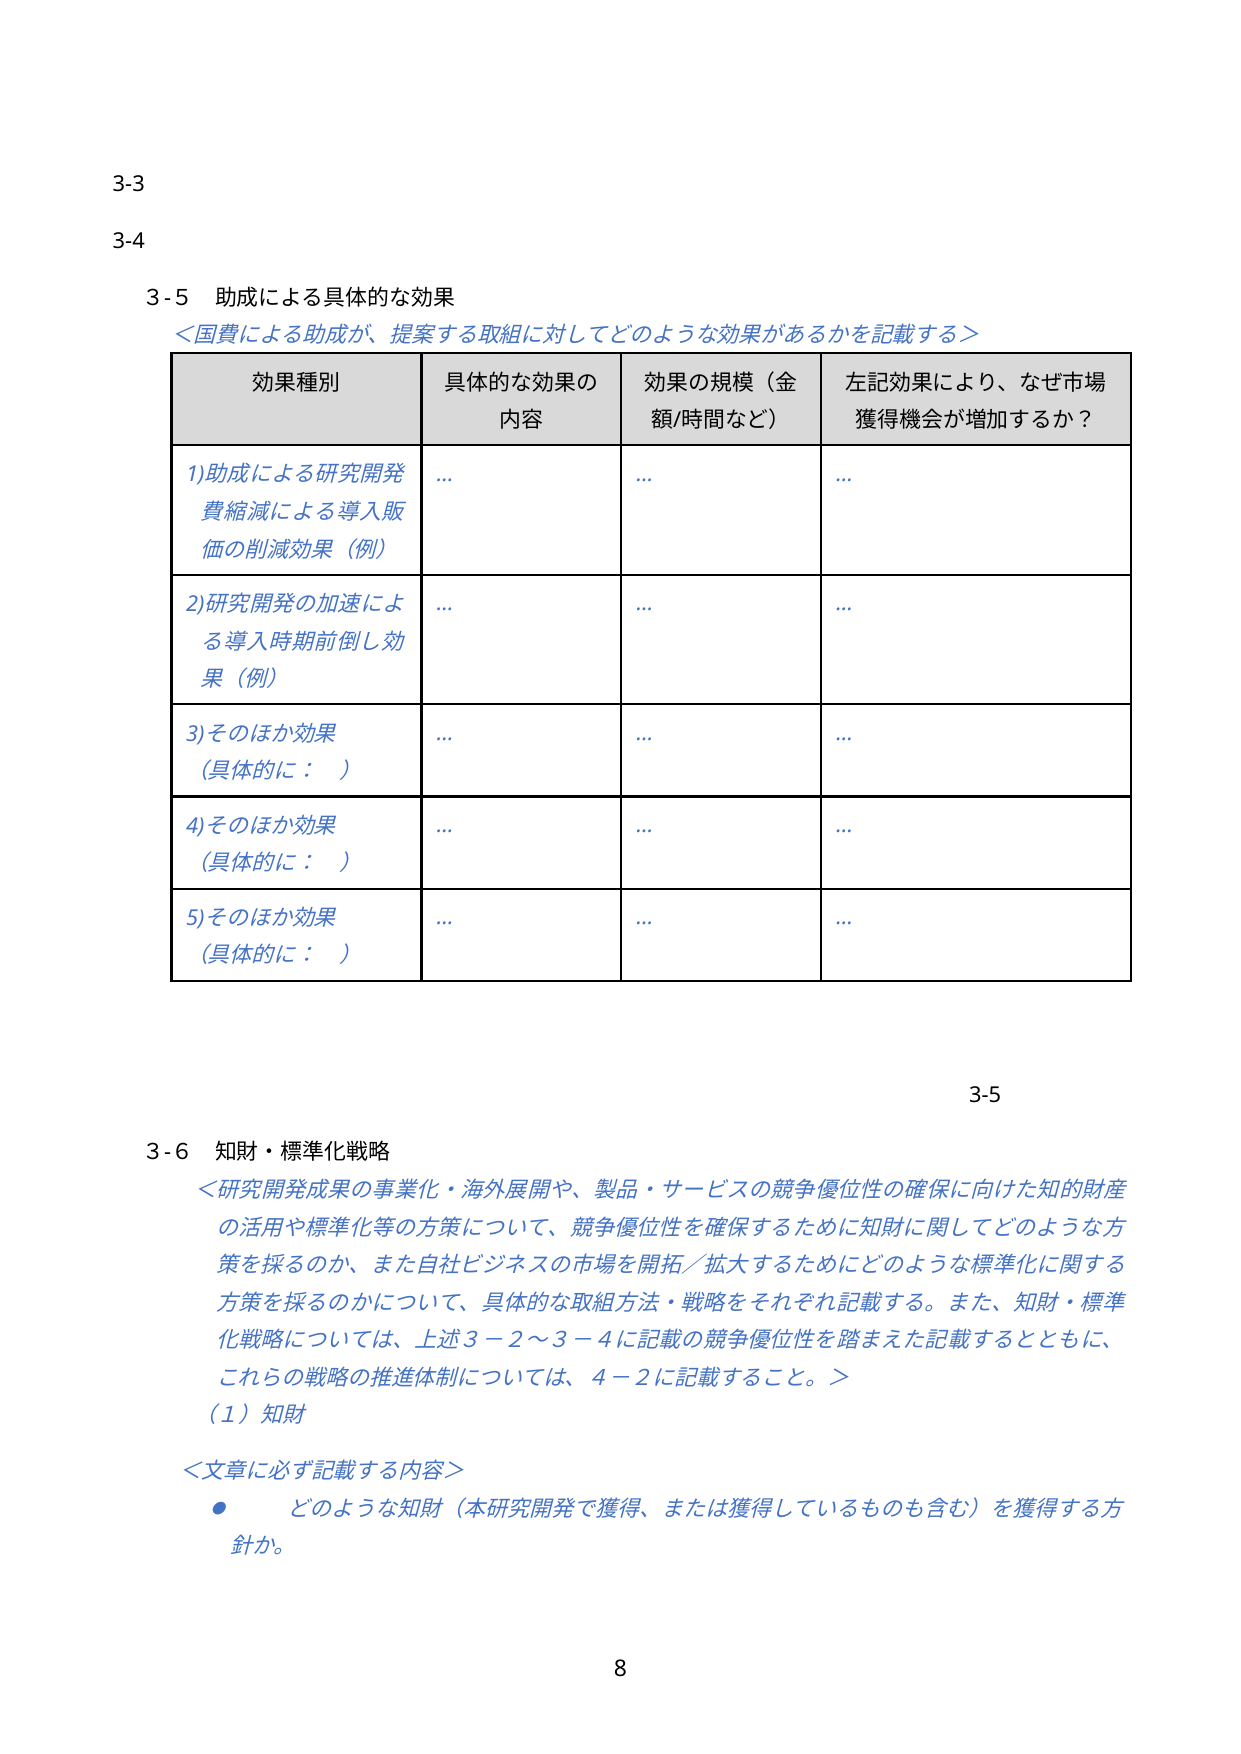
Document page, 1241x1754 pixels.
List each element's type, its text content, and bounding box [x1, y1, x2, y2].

table_cell 3)そのほか効果 （具体的に： ） [173, 705, 420, 795]
text （１）知財 [194, 1394, 1128, 1432]
table_cell … [822, 576, 1130, 703]
table_cell … [423, 798, 620, 887]
table_header 効果の規模（金額/時間など） [622, 354, 820, 444]
text ＜文章に必ず記載する内容＞ [179, 1450, 1128, 1488]
table_cell 5)そのほか効果 （具体的に： ） [173, 890, 420, 979]
table_header 効果種別 [173, 354, 420, 444]
table_cell … [622, 576, 820, 703]
table_cell 4)そのほか効果 （具体的に： ） [173, 798, 420, 887]
list 助成による具体的な効果 [142, 277, 1128, 314]
table_header 左記効果により、なぜ市場獲得機会が増加するか？ [822, 354, 1130, 444]
table_cell 2)研究開発の加速による導入時期前倒し効果（例） [173, 576, 420, 703]
table_cell … [622, 798, 820, 887]
list どのような知財（本研究開発で獲得、または獲得しているものも含む）を獲得する方針か。 [209, 1488, 1128, 1563]
table_cell … [423, 446, 620, 574]
text ＜国費による助成が、提案する取組に対してどのような効果があるかを記載する＞ [172, 314, 1128, 352]
table_cell … [622, 446, 820, 574]
table_cell … [822, 446, 1130, 574]
table_header 具体的な効果の内容 [423, 354, 620, 444]
table_cell 1)助成による研究開発費縮減による導入販価の削減効果（例） [173, 446, 420, 574]
table_cell … [423, 890, 620, 979]
table_cell … [622, 890, 820, 979]
table_cell … [822, 890, 1130, 979]
table_cell … [822, 798, 1130, 887]
list 知財・標準化戦略 [142, 1132, 1128, 1169]
text ＜研究開発成果の事業化・海外展開や、製品・サービスの競争優位性の確保に向けた知的財産の活用や標準化等の方策について、競争優位性を確保するために知財に関してどのような方策を採るのか、また自社ビジネスの市場を開拓／拡大するためにどのような標準化に関する方策を採るのかについて、具体的な取組方法・戦略をそれぞれ記載する。また、知財・標準化戦略については、上述３－２～３－４に記載の競争優位性を踏まえた記載するとともに、これらの戦略の推進体制については、４－２に記載すること。＞ [194, 1169, 1128, 1394]
table_cell … [423, 576, 620, 703]
table_cell … [822, 705, 1130, 795]
table_cell … [622, 705, 820, 795]
table_cell … [423, 705, 620, 795]
